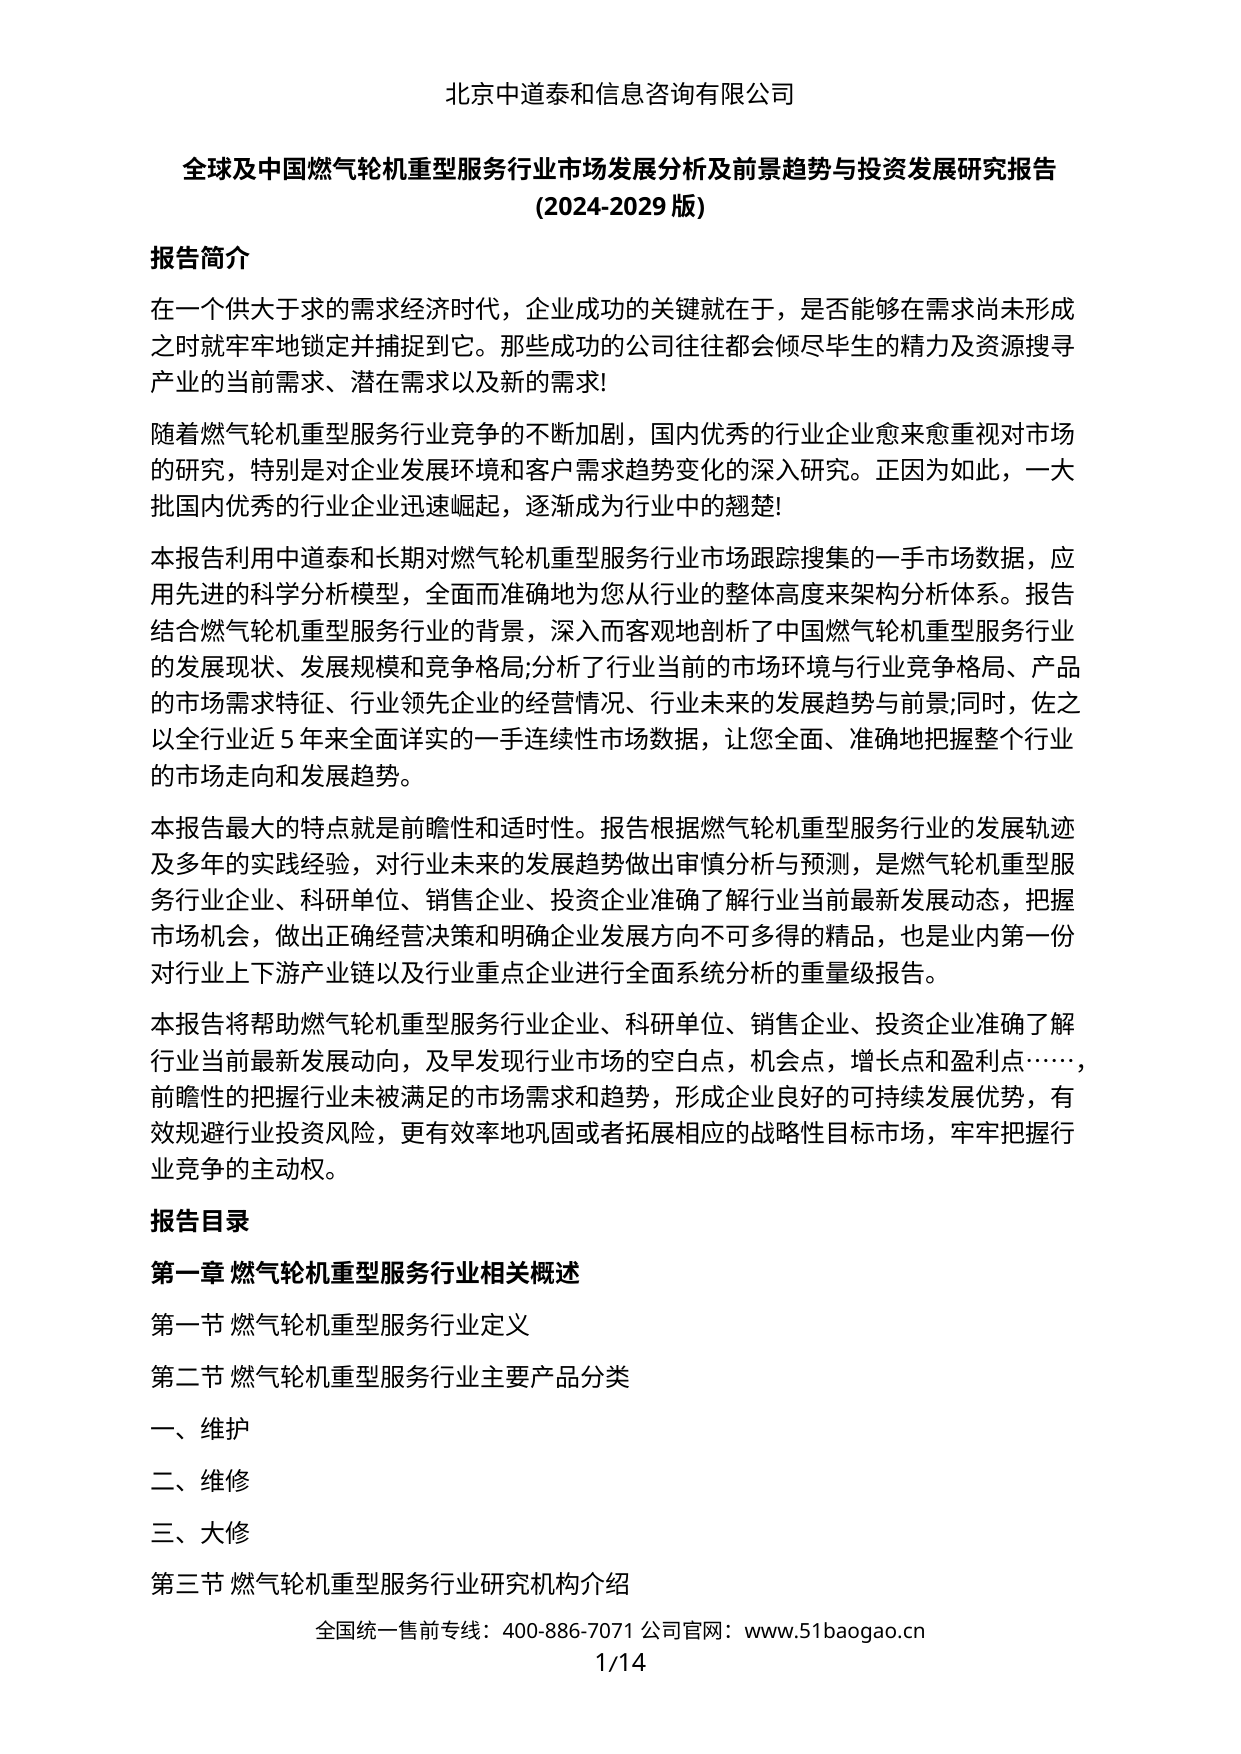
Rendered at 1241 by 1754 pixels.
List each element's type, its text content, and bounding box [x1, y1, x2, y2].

text 二、维修 [150, 1461, 1090, 1497]
text 随着燃气轮机重型服务行业竞争的不断加剧，国内优秀的行业企业愈来愈重视对市场的研究，特别是对企业发展环境和客户需求趋势变化的深入研究。正因为如此，一大批国内优秀的行业企业迅速崛起，逐渐成为行业中的翘楚! [150, 414, 1090, 523]
text 第二节 燃气轮机重型服务行业主要产品分类 [150, 1357, 1090, 1394]
text 本报告利用中道泰和长期对燃气轮机重型服务行业市场跟踪搜集的一手市场数据，应用先进的科学分析模型，全面而准确地为您从行业的整体高度来架构分析体系。报告结合燃气轮机重型服务行业的背景，深入而客观地剖析了中国燃气轮机重型服务行业的发展现状、发展规模和竞争格局;分析了行业当前的市场环境与行业竞争格局、产品的市场需求特征、行业领先企业的经营情况、行业未来的发展趋势与前景;同时，佐之以全行业近5年来全面详实的一手连续性市场数据，让您全面、准确地把握整个行业的市场走向和发展趋势。 [150, 539, 1090, 792]
text 全球及中国燃气轮机重型服务行业市场发展分析及前景趋势与投资发展研究报告(2024-2029版) [150, 150, 1090, 222]
text 在一个供大于求的需求经济时代，企业成功的关键就在于，是否能够在需求尚未形成之时就牢牢地锁定并捕捉到它。那些成功的公司往往都会倾尽毕生的精力及资源搜寻产业的当前需求、潜在需求以及新的需求! [150, 290, 1090, 399]
text 第一章 燃气轮机重型服务行业相关概述 [150, 1254, 1090, 1290]
text 三、大修 [150, 1513, 1090, 1549]
text 一、维护 [150, 1409, 1090, 1446]
text 本报告将帮助燃气轮机重型服务行业企业、科研单位、销售企业、投资企业准确了解行业当前最新发展动向，及早发现行业市场的空白点，机会点，增长点和盈利点……，前瞻性的把握行业未被满足的市场需求和趋势，形成企业良好的可持续发展优势，有效规避行业投资风险，更有效率地巩固或者拓展相应的战略性目标市场，牢牢把握行业竞争的主动权。 [150, 1005, 1090, 1186]
text 报告目录 [150, 1202, 1090, 1238]
text 第三节 燃气轮机重型服务行业研究机构介绍 [150, 1565, 1090, 1601]
text 第一节 燃气轮机重型服务行业定义 [150, 1306, 1090, 1342]
text 报告简介 [150, 238, 1090, 274]
text 本报告最大的特点就是前瞻性和适时性。报告根据燃气轮机重型服务行业的发展轨迹及多年的实践经验，对行业未来的发展趋势做出审慎分析与预测，是燃气轮机重型服务行业企业、科研单位、销售企业、投资企业准确了解行业当前最新发展动态，把握市场机会，做出正确经营决策和明确企业发展方向不可多得的精品，也是业内第一份对行业上下游产业链以及行业重点企业进行全面系统分析的重量级报告。 [150, 808, 1090, 989]
